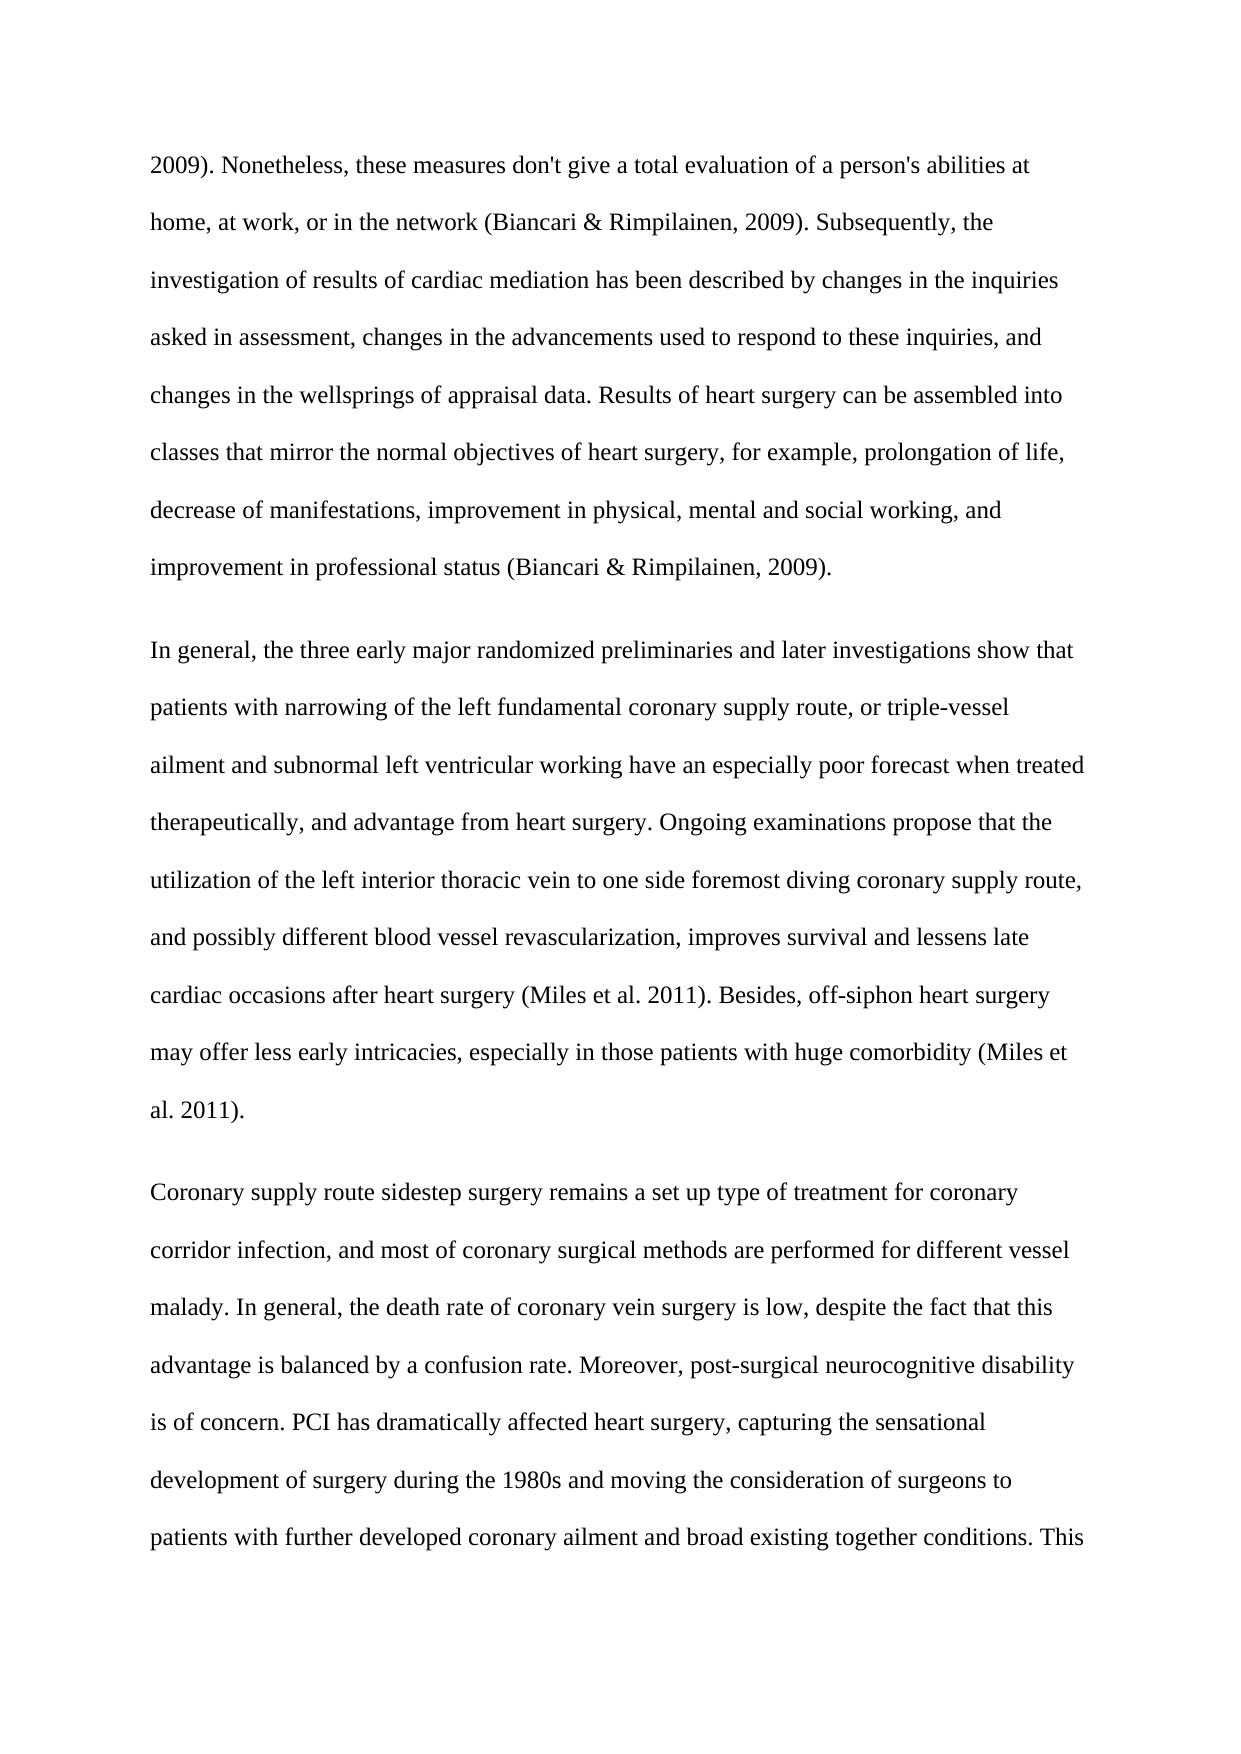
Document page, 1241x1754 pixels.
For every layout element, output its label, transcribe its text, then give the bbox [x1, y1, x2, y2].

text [150, 1177, 1090, 1551]
text In general, the three early major randomized preliminaries and later investigations show that patients with narrowing of the left fundamental coronary supply route, or triple-vessel ailment and subnormal left ventricular working have an especially poor forecast when treated therapeutically, and advantage from heart surgery. Ongoing examinations propose that the utilization of the left interior thoracic vein to one side foremost diving coronary supply route, and possibly different blood vessel revascularization, improves survival and lessens late cardiac occasions after heart surgery (Miles et al. 2011). Besides, off-siphon heart surgery may offer less early intricacies, especially in those patients with huge comorbidity (Miles et al. 2011). [150, 635, 1090, 1124]
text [150, 150, 1090, 581]
